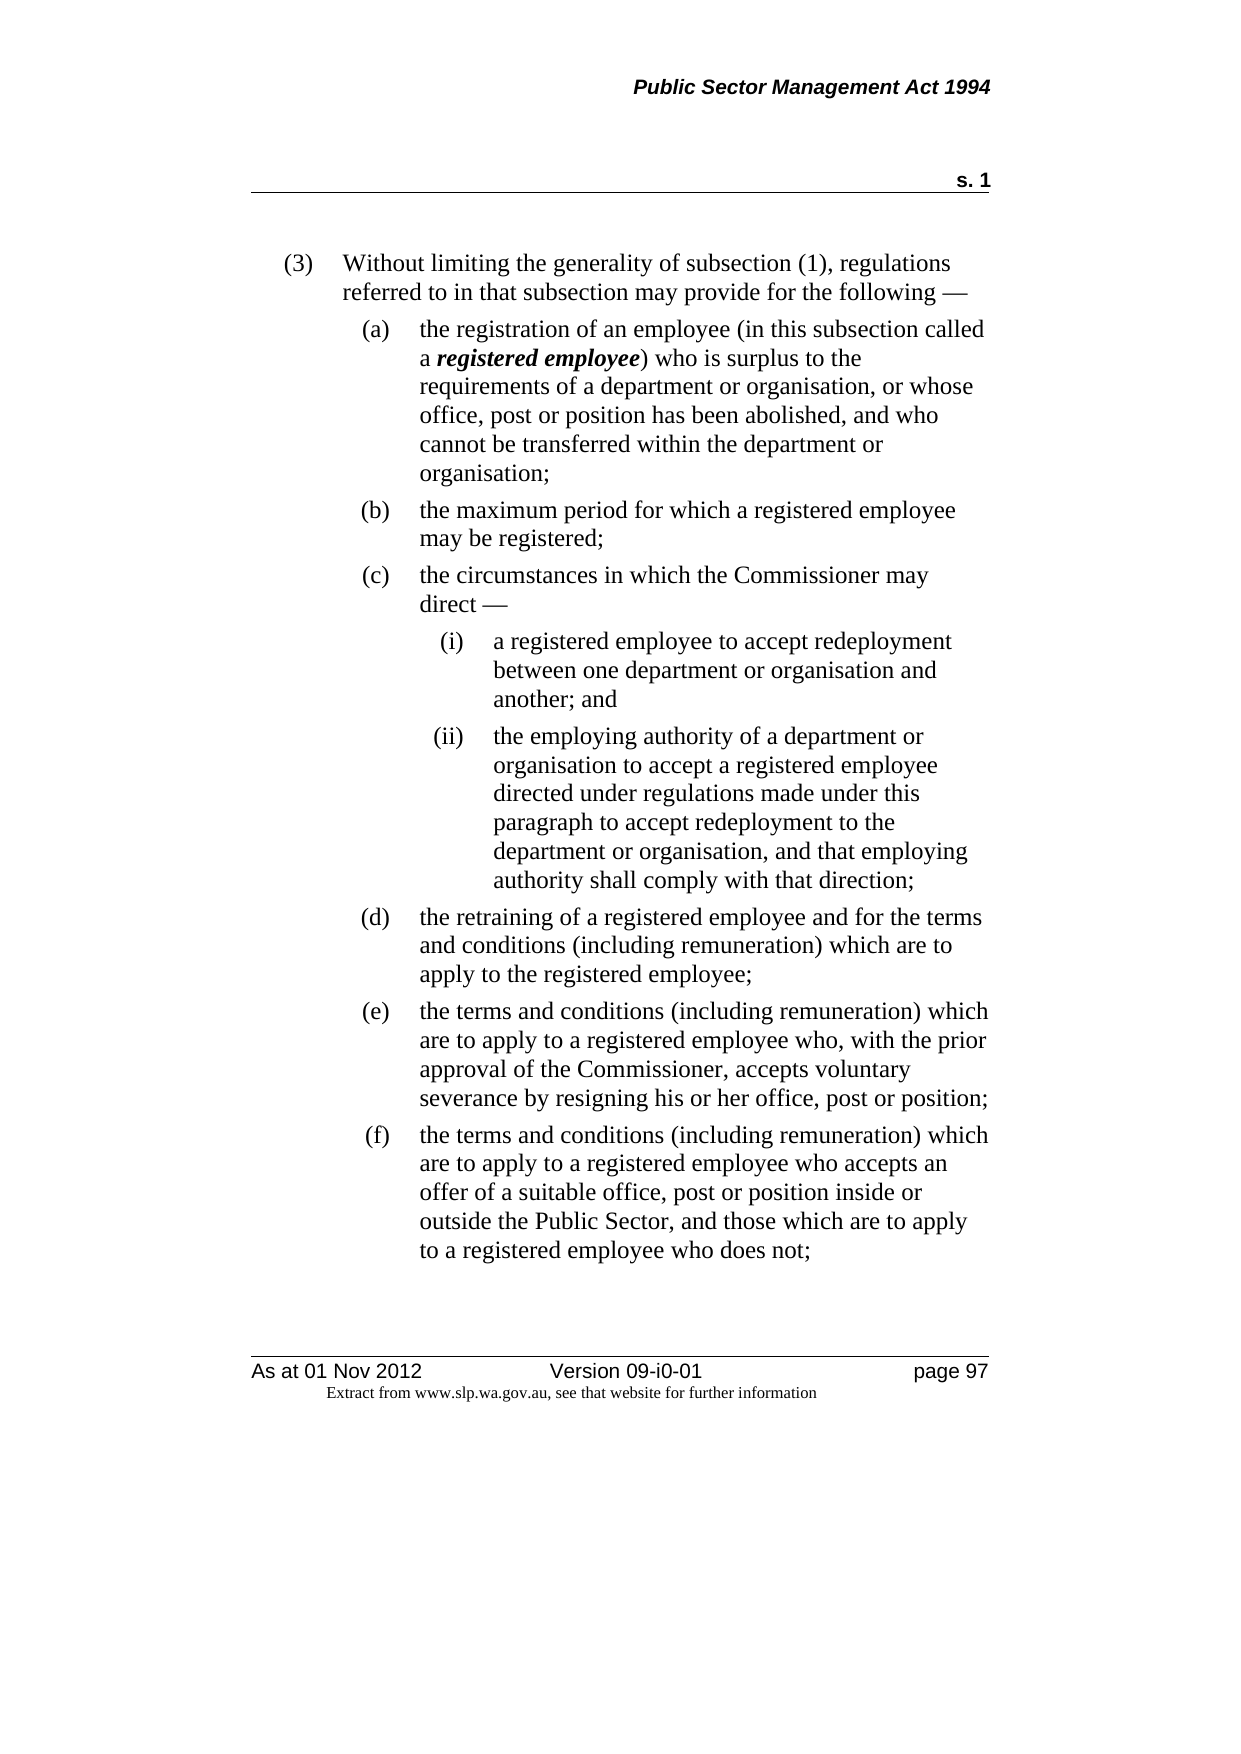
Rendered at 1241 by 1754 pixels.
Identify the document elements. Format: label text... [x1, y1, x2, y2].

text (c) the circumstances in which the Commissioner may direct — [251, 561, 989, 618]
text (ii) the employing authority of a department or organisation to accept a registered employee directed under regulations made under this paragraph to accept redeployment to the department or organisation, and that employing authority shall comply with that direction; [251, 721, 989, 893]
text (b) the maximum period for which a registered employee may be registered; [251, 495, 989, 552]
text (d) the retraining of a registered employee and for the terms and conditions (including remuneration) which are to apply to the registered employee; [251, 902, 989, 988]
text (e) the terms and conditions (including remuneration) which are to apply to a registered employee who, with the prior approval of the Commissioner, accepts voluntary severance by resigning his or her office, post or position; [251, 996, 989, 1111]
text (f) the terms and conditions (including remuneration) which are to apply to a registered employee who accepts an offer of a suitable office, post or position inside or outside the Public Sector, and those which are to apply to a registered employee who does not; [251, 1120, 989, 1263]
text (3) Without limiting the generality of subsection (1), regulations referred to in that subsection may provide for the following — [251, 248, 989, 306]
text (a) the registration of an employee (in this subsection called a registered employee) who is surplus to the requirements of a department or organisation, or whose office, post or position has been abolished, and who cannot be transferred within the department or organisation; [251, 314, 989, 486]
text (i) a registered employee to accept redeployment between one department or organisation and another; and [251, 626, 989, 713]
